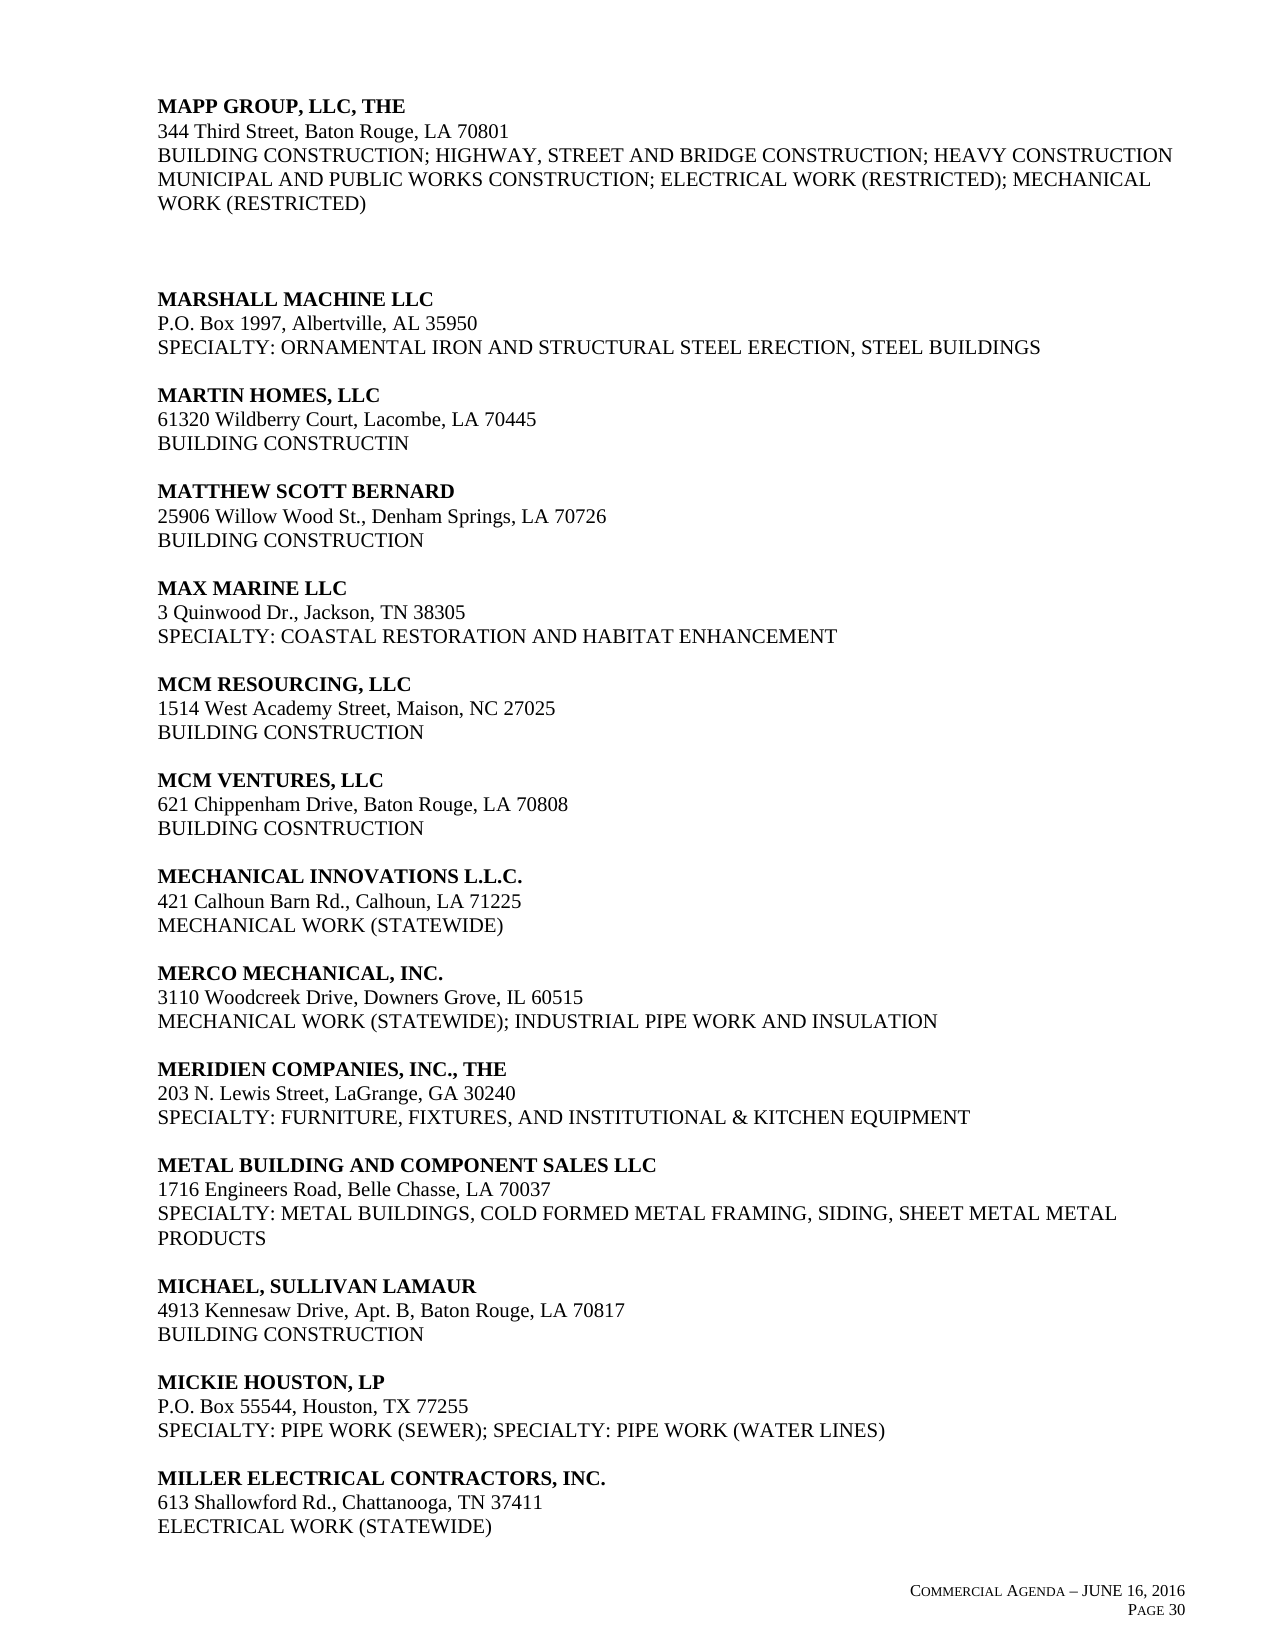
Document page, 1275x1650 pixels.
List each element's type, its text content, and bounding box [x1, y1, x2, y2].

text SPECIALTY: FURNITURE, FIXTURES, AND INSTITUTIONAL & KITCHEN EQUIPMENT [157, 1105, 1185, 1129]
text BUILDING CONSTRUCTION [157, 720, 1185, 744]
text METAL BUILDING AND COMPONENT SALES LLC [157, 1153, 1185, 1177]
text 203 N. Lewis Street, LaGrange, GA 30240 [157, 1081, 1185, 1105]
text BUILDING COSNTRUCTION [157, 816, 1185, 840]
text 3 Quinwood Dr., Jackson, TN 38305 [157, 600, 1185, 624]
text 613 Shallowford Rd., Chattanooga, TN 37411 [157, 1490, 1185, 1514]
text 621 Chippenham Drive, Baton Rouge, LA 70808 [157, 792, 1185, 816]
text 4913 Kennesaw Drive, Apt. B, Baton Rouge, LA 70817 [157, 1298, 1185, 1322]
text SPECIALTY: ORNAMENTAL IRON AND STRUCTURAL STEEL ERECTION, STEEL BUILDINGS [157, 335, 1185, 359]
text 421 Calhoun Barn Rd., Calhoun, LA 71225 [157, 888, 1185, 913]
text BUILDING CONSTRUCTION [157, 1322, 1185, 1346]
text MCM VENTURES, LLC [157, 768, 1185, 792]
text MAX MARINE LLC [157, 576, 1185, 600]
text MARTIN HOMES, LLC [157, 383, 1185, 407]
text ELECTRICAL WORK (STATEWIDE) [157, 1514, 1185, 1538]
text MATTHEW SCOTT BERNARD [157, 479, 1185, 503]
text MECHANICAL INNOVATIONS L.L.C. [157, 864, 1185, 888]
text MAPP GROUP, LLC, THE 344 Third Street, Baton Rouge, LA 70801 [157, 94, 1185, 143]
text 25906 Willow Wood St., Denham Springs, LA 70726 [157, 503, 1185, 528]
text MECHANICAL WORK (STATEWIDE) [157, 913, 1185, 937]
text SPECIALTY: PIPE WORK (SEWER); SPECIALTY: PIPE WORK (WATER LINES) [157, 1418, 1185, 1442]
text BUILDING CONSTRUCTION [157, 528, 1185, 552]
text SPECIALTY: METAL BUILDINGS, COLD FORMED METAL FRAMING, SIDING, SHEET METAL METAL PRODUCTS [157, 1201, 1185, 1249]
text MICKIE HOUSTON, LP [157, 1370, 1185, 1394]
text MCM RESOURCING, LLC [157, 672, 1185, 696]
text SPECIALTY: COASTAL RESTORATION AND HABITAT ENHANCEMENT [157, 624, 1185, 648]
text MICHAEL, SULLIVAN LAMAUR [157, 1273, 1185, 1298]
text MUNICIPAL AND PUBLIC WORKS CONSTRUCTION; ELECTRICAL WORK (RESTRICTED); MECHANICAL WORK (RESTRICTED) [157, 167, 1185, 215]
text MECHANICAL WORK (STATEWIDE); INDUSTRIAL PIPE WORK AND INSULATION [157, 1009, 1185, 1033]
text MERIDIEN COMPANIES, INC., THE [157, 1057, 1185, 1081]
text BUILDING CONSTRUCTIN [157, 431, 1185, 455]
text MILLER ELECTRICAL CONTRACTORS, INC. [157, 1466, 1185, 1490]
text P.O. Box 55544, Houston, TX 77255 [157, 1394, 1185, 1418]
text MERCO MECHANICAL, INC. [157, 961, 1185, 985]
text 61320 Wildberry Court, Lacombe, LA 70445 [157, 407, 1185, 431]
text MARSHALL MACHINE LLC [157, 287, 1185, 311]
text 1514 West Academy Street, Maison, NC 27025 [157, 696, 1185, 720]
text P.O. Box 1997, Albertville, AL 35950 [157, 311, 1185, 335]
text BUILDING CONSTRUCTION; HIGHWAY, STREET AND BRIDGE CONSTRUCTION; HEAVY CONSTRUCTION [157, 143, 1185, 167]
text 3110 Woodcreek Drive, Downers Grove, IL 60515 [157, 985, 1185, 1009]
text 1716 Engineers Road, Belle Chasse, LA 70037 [157, 1177, 1185, 1201]
